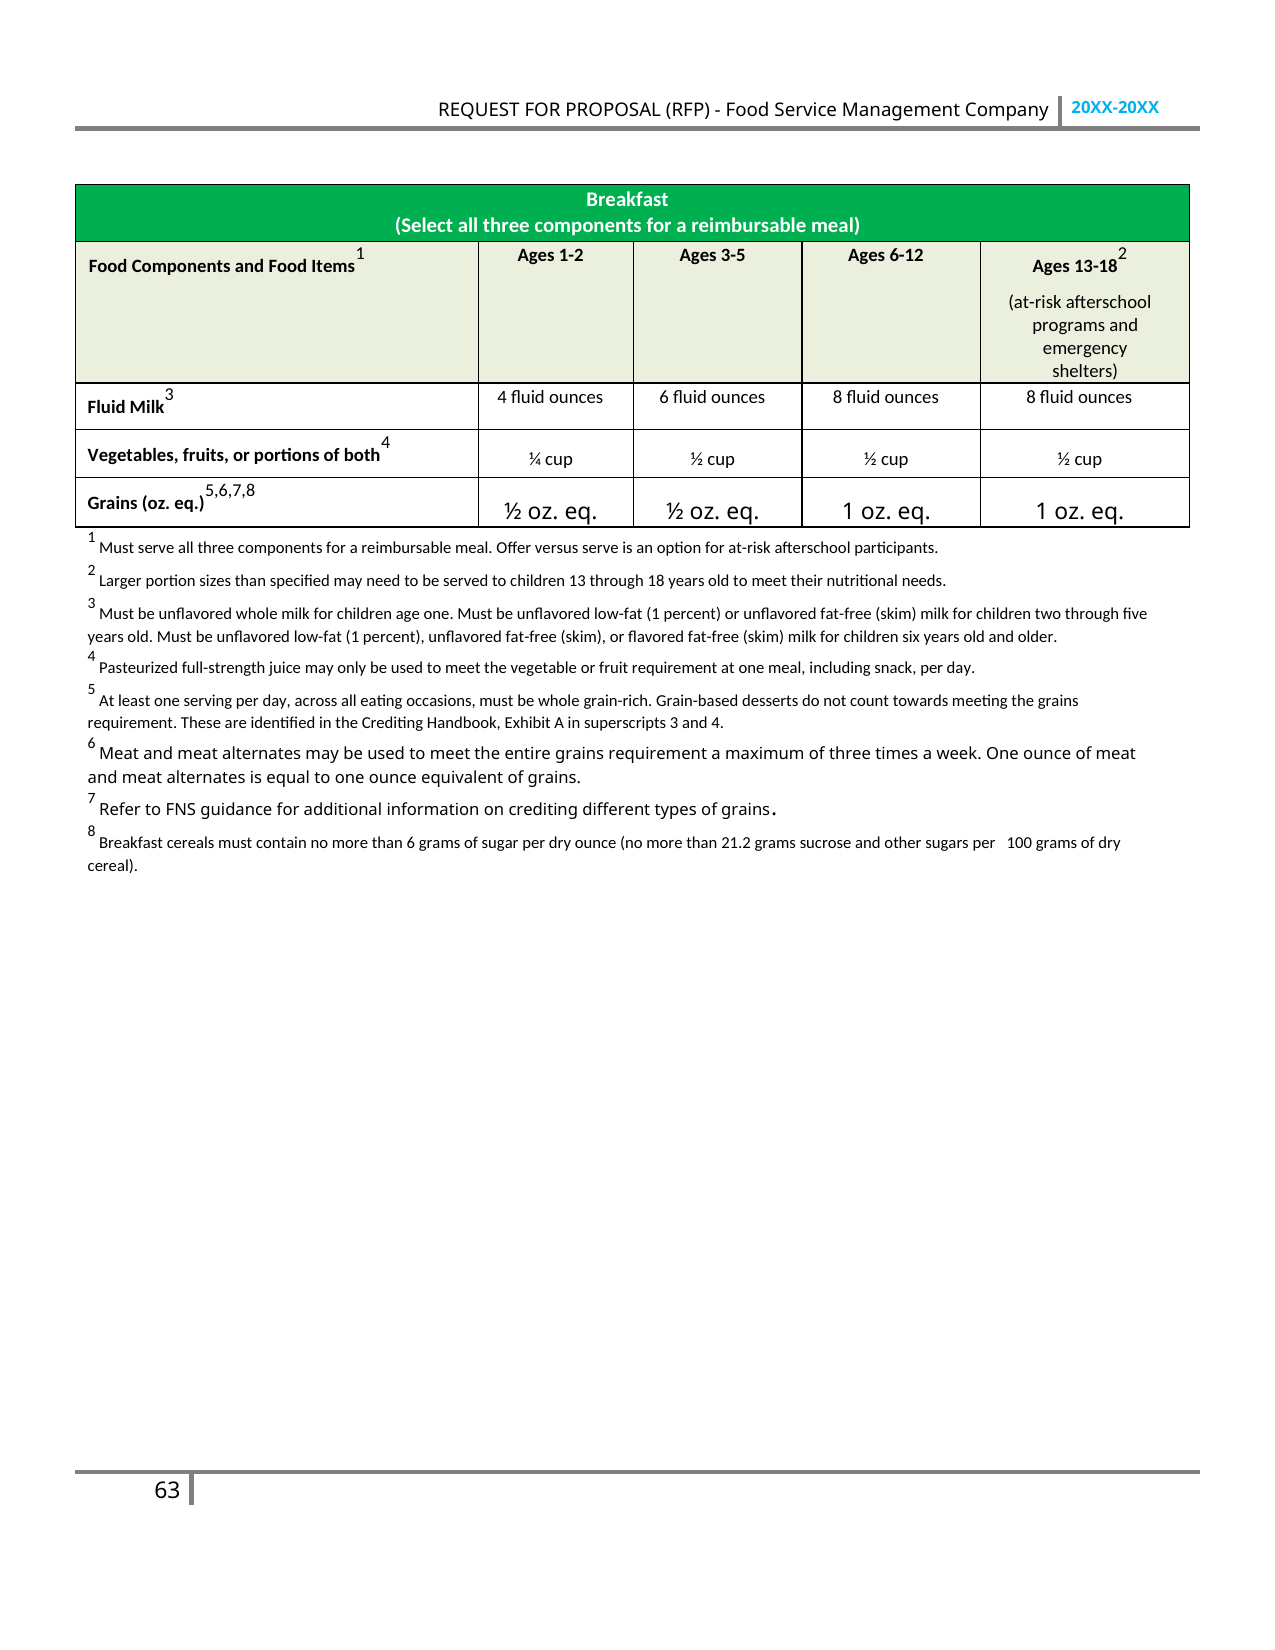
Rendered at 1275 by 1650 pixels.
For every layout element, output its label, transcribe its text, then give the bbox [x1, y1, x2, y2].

text 4 Pasteurized full-strength juice may only be used to meet the vegetable or fruit requirement at one meal, including snack, per day. [87, 647, 1162, 680]
table_cell 8 fluid ounces [803, 384, 980, 429]
table_cell Ages 6-12 [803, 242, 980, 382]
table_cell Vegetables, fruits, or portions of both4 [76, 430, 478, 477]
table_cell ½ cup [981, 430, 1189, 477]
text 8 Breakfast cereals must contain no more than 6 grams of sugar per dry ounce (no more than 21.2 grams sucrose and other sugars per 100 grams of dry cereal). [87, 822, 1162, 875]
table_cell 1 oz. eq. [803, 478, 980, 526]
table_cell ¼ cup [479, 430, 633, 477]
table_cell 6 fluid ounces [634, 384, 801, 429]
table_cell ½ oz. eq. [479, 478, 633, 526]
table_cell ½ cup [634, 430, 801, 477]
table_cell 1 oz. eq. [981, 478, 1189, 526]
table_cell ½ cup [803, 430, 980, 477]
table_cell Fluid Milk3 [76, 384, 478, 429]
table_cell Ages 3-5 [634, 242, 801, 382]
table_header Breakfast (Select all three components for a reimbursable meal) [76, 185, 1189, 241]
table_cell Ages 1-2 [479, 242, 633, 382]
table_cell Grains (oz. eq.)5,6,7,8 [76, 478, 478, 526]
table_cell Ages 13-182 (at-risk afterschool programs and emergency shelters) [981, 242, 1189, 382]
text 2 Larger portion sizes than specified may need to be served to children 13 through 18 years old to meet their nutritional needs. [87, 560, 1162, 593]
table_cell 8 fluid ounces [981, 384, 1189, 429]
text 3 Must be unflavored whole milk for children age one. Must be unflavored low-fat (1 percent) or unflavored fat-free (skim) milk for children two through five years old. Must be unflavored low-fat (1 percent), unflavored fat-free (skim), or flavored fat-free (skim) milk for children six years old and older. [87, 593, 1162, 647]
text 1 Must serve all three components for a reimbursable meal. Offer versus serve is an option for at-risk afterschool participants. [87, 528, 1162, 560]
table_cell Food Components and Food Items1 [76, 242, 478, 382]
text 7 Refer to FNS guidance for additional information on crediting different types of grains. [87, 789, 1162, 822]
table_cell 4 fluid ounces [479, 384, 633, 429]
table_cell ½ oz. eq. [634, 478, 801, 526]
text 5 At least one serving per day, across all eating occasions, must be whole grain-rich. Grain-based desserts do not count towards meeting the grains requirement. These are identified in the Crediting Handbook, Exhibit A in superscripts 3 and 4. [87, 680, 1162, 733]
text 6 Meat and meat alternates may be used to meet the entire grains requirement a maximum of three times a week. One ounce of meat and meat alternates is equal to one ounce equivalent of grains. [87, 733, 1162, 789]
